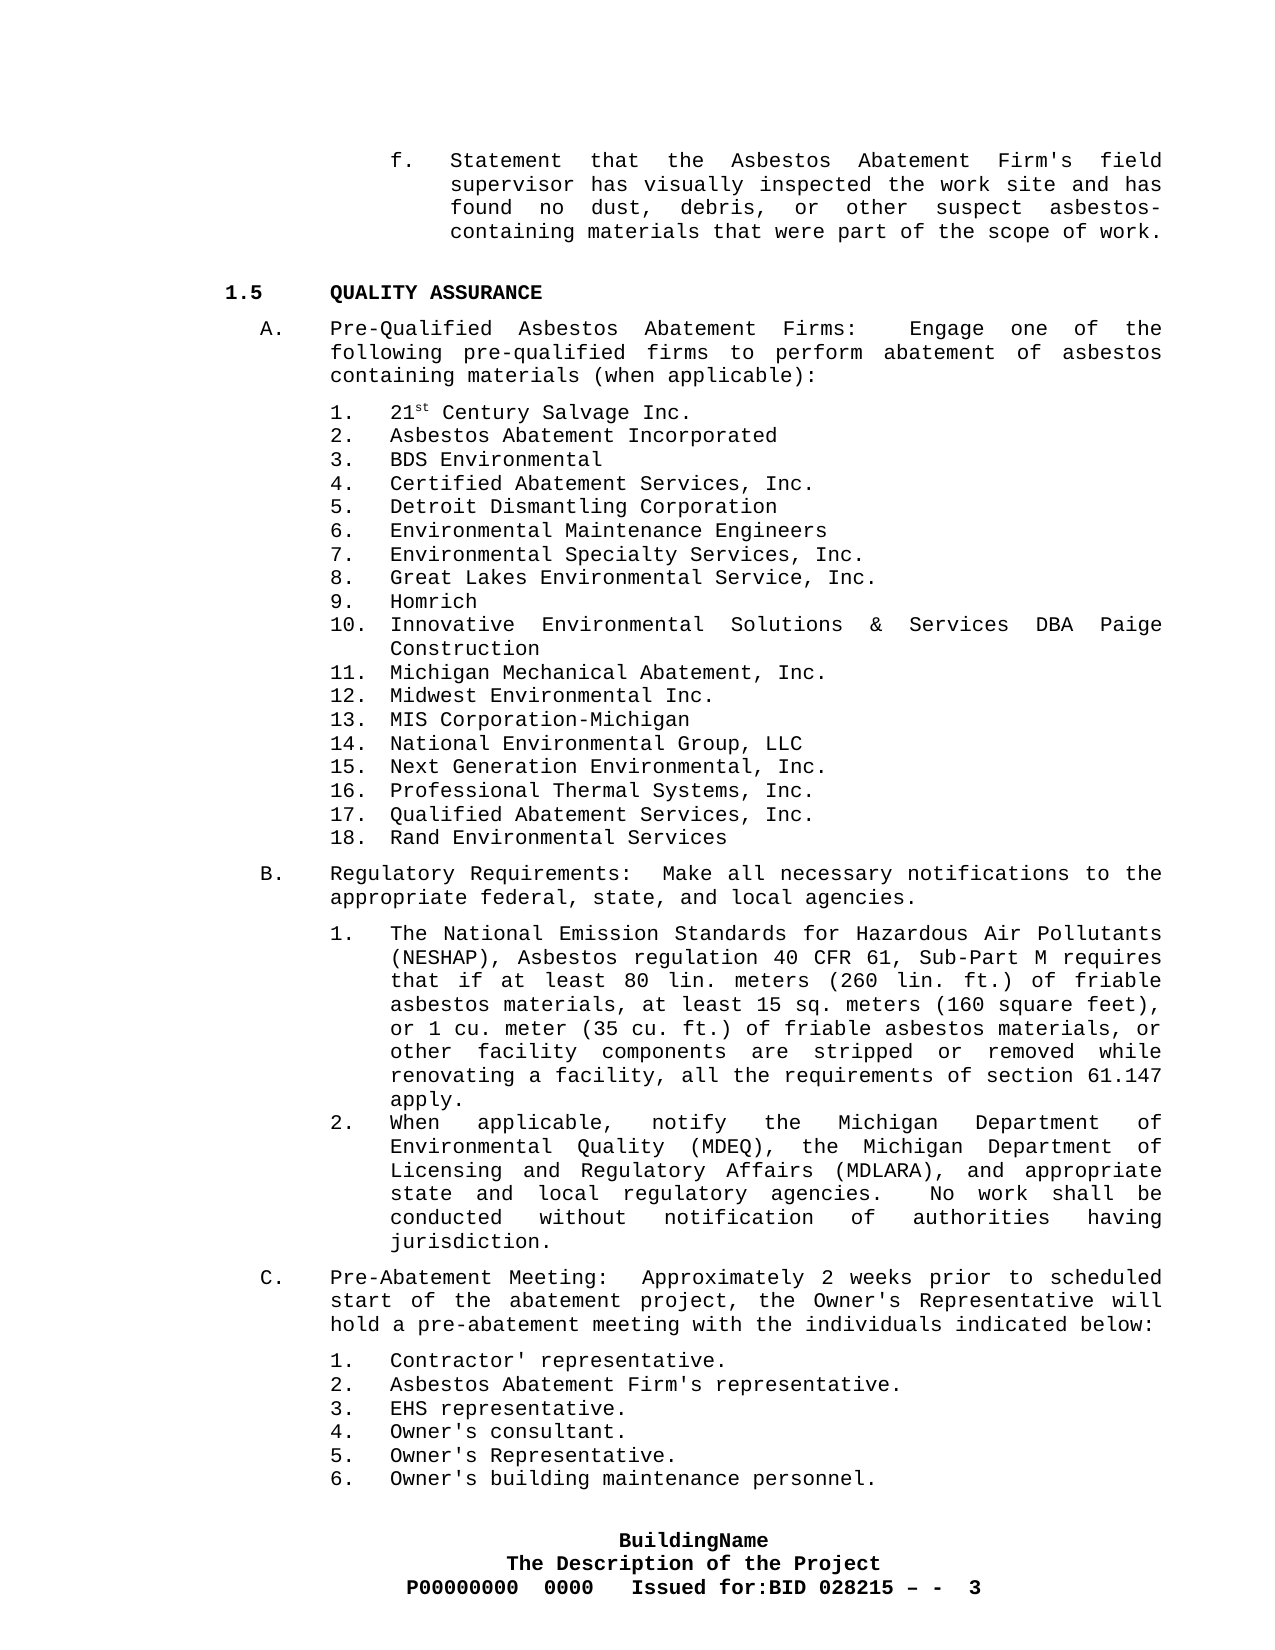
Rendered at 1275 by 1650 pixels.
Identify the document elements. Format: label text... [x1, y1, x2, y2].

text Homrich [330, 591, 1162, 614]
text Qualified Abatement Services, Inc. [330, 804, 1162, 827]
text Certified Abatement Services, Inc. [330, 473, 1162, 496]
text Midwest Environmental Inc. [330, 685, 1162, 709]
text Contractor' representative. [330, 1350, 1162, 1374]
text National Environmental Group, LLC [330, 733, 1162, 756]
text MIS Corporation-Michigan [330, 709, 1162, 733]
text Innovative Environmental Solutions & Services DBA Paige Construction [330, 614, 1162, 662]
text Environmental Specialty Services, Inc. [330, 543, 1162, 567]
text Rand Environmental Services [330, 827, 1162, 851]
text BDS Environmental [330, 449, 1162, 473]
text When applicable, notify the Michigan Department of Environmental Quality (MDEQ), the Michigan Department of Licensing and Regulatory Affairs (MDLARA), and appropriate state and local regulatory agencies. No work shall be conducted without notification of authorities having jurisdiction. [330, 1112, 1162, 1254]
text Professional Thermal Systems, Inc. [330, 780, 1162, 804]
text Detroit Dismantling Corporation [330, 496, 1162, 520]
text Asbestos Abatement Firm's representative. [330, 1374, 1162, 1397]
text Asbestos Abatement Incorporated [330, 425, 1162, 449]
text QUALITY ASSURANCE [225, 282, 1162, 306]
text Owner's building maintenance personnel. [330, 1468, 1162, 1492]
text Statement that the Asbestos Abatement Firm's field supervisor has visually inspected the work site and has found no dust, debris, or other suspect asbestos-containing materials that were part of the scope of work. [390, 150, 1162, 244]
text Pre-Abatement Meeting: Approximately 2 weeks prior to scheduled start of the abatement project, the Owner's Representative will hold a pre-abatement meeting with the individuals indicated below: [285, 1267, 1162, 1338]
text Pre-Qualified Asbestos Abatement Firms: Engage one of the following pre-qualified firms to perform abatement of asbestos containing materials (when applicable): [285, 318, 1162, 389]
text 21st Century Salvage Inc. [330, 402, 1162, 425]
text Environmental Maintenance Engineers [330, 520, 1162, 543]
text The National Emission Standards for Hazardous Air Pollutants (NESHAP), Asbestos regulation 40 CFR 61, Sub-Part M requires that if at least 80 lin. meters (260 lin. ft.) of friable asbestos materials, at least 15 sq. meters (160 square feet), or 1 cu. meter (35 cu. ft.) of friable asbestos materials, or other facility components are stripped or removed while renovating a facility, all the requirements of section 61.147 apply. [330, 923, 1162, 1112]
text Great Lakes Environmental Service, Inc. [330, 567, 1162, 591]
text Owner's Representative. [330, 1445, 1162, 1468]
text Michigan Mechanical Abatement, Inc. [330, 662, 1162, 685]
text Owner's consultant. [330, 1421, 1162, 1445]
text Regulatory Requirements: Make all necessary notifications to the appropriate federal, state, and local agencies. [285, 863, 1162, 911]
text EHS representative. [330, 1397, 1162, 1421]
text Next Generation Environmental, Inc. [330, 756, 1162, 780]
